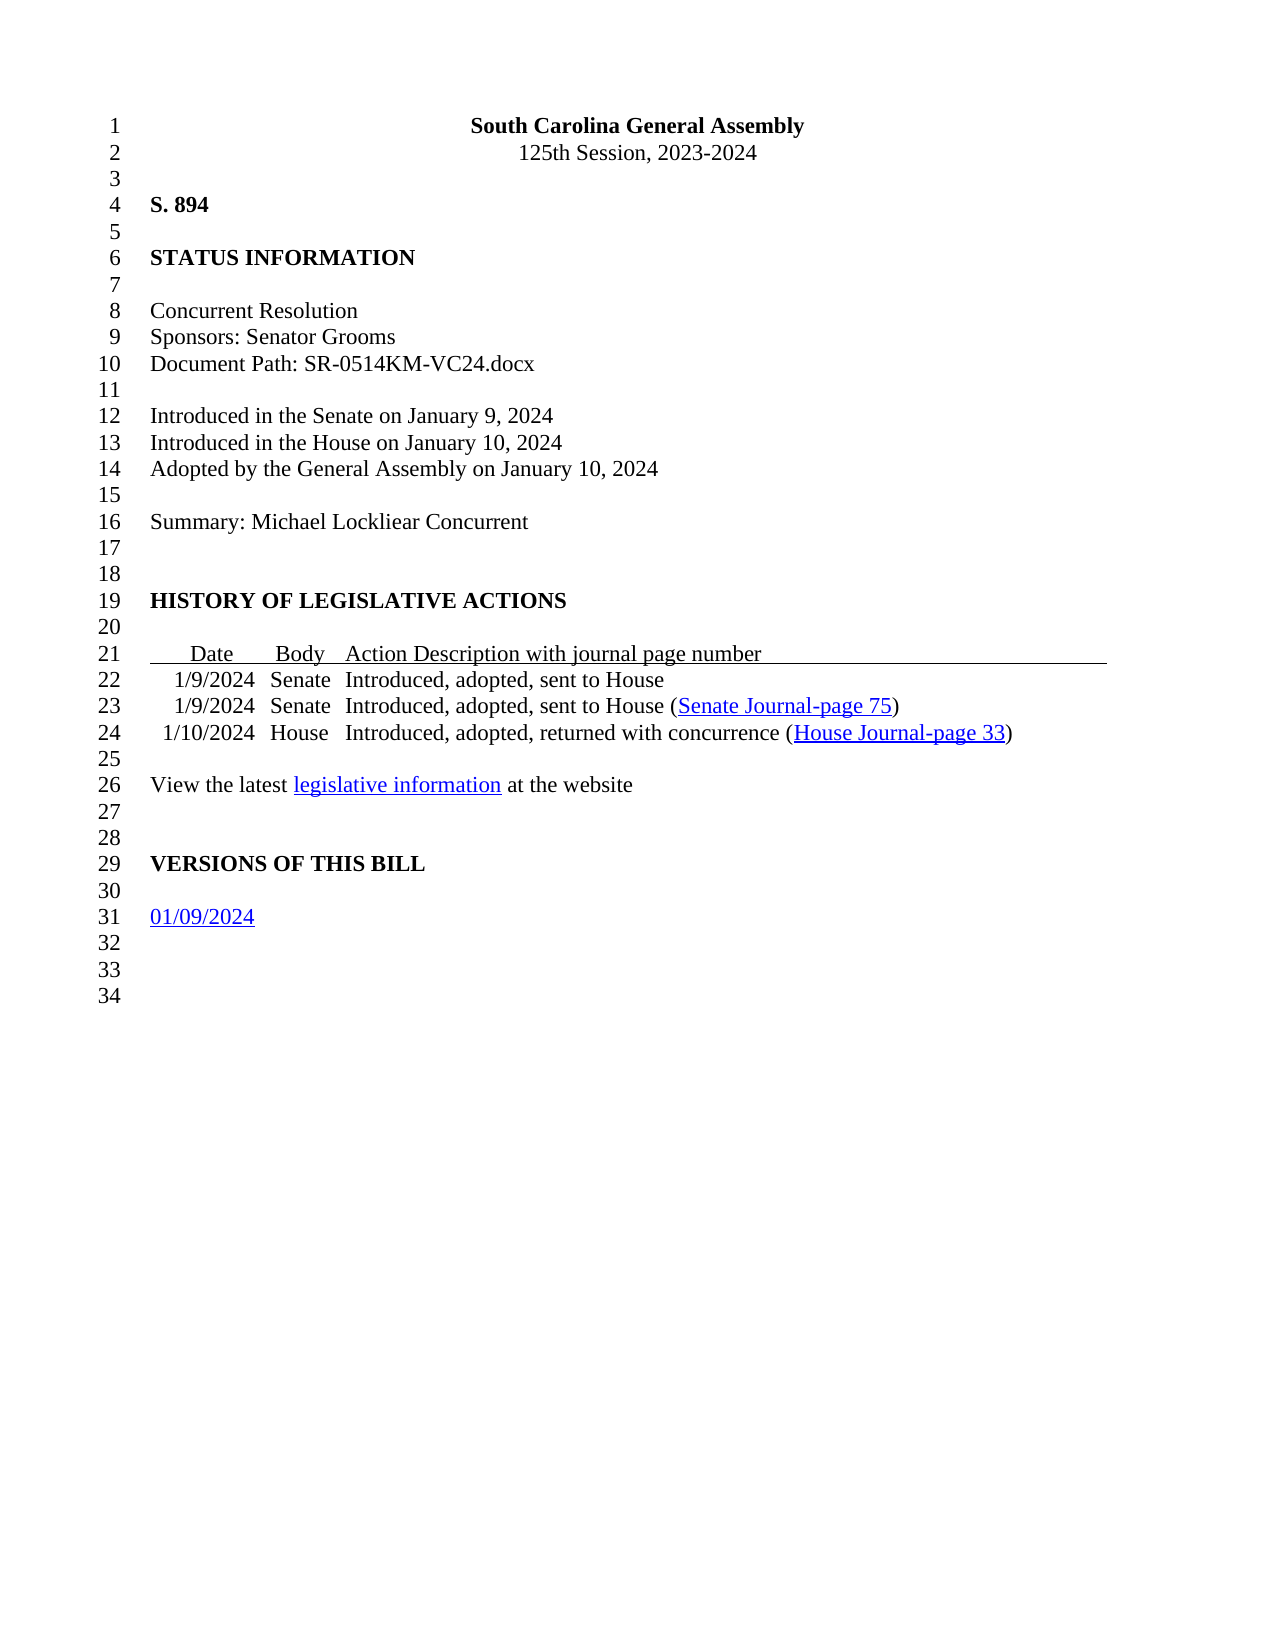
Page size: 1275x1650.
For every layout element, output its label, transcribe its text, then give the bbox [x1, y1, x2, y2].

text S. 894 [150, 192, 1125, 218]
text HISTORY OF LEGISLATIVE ACTIONS [150, 587, 1125, 613]
text Date Body Action Description with journal page number [150, 639, 1125, 666]
text South Carolina General Assembly [150, 112, 1125, 139]
text STATUS INFORMATION [150, 244, 1125, 271]
text Document Path: SR-0514KM-VC24.docx [150, 350, 1125, 376]
text Introduced in the House on January 10, 2024 [150, 429, 1125, 455]
text 1/9/2024 Senate Introduced, adopted, sent to House (Senate Journal-page 75) [150, 692, 1125, 719]
text VERSIONS OF THIS BILL [150, 850, 1125, 877]
text 1/10/2024 House Introduced, adopted, returned with concurrence (House Journal-page 33) [150, 719, 1125, 745]
text 1/9/2024 Senate Introduced, adopted, sent to House [150, 666, 1125, 692]
text Sponsors: Senator Grooms [150, 323, 1125, 350]
text Summary: Michael Lockliear Concurrent [150, 508, 1125, 534]
text 01/09/2024 [150, 903, 1125, 929]
text View the latest legislative information at the website [150, 771, 1125, 798]
text Concurrent Resolution [150, 297, 1125, 323]
text Introduced in the Senate on January 9, 2024 [150, 402, 1125, 429]
text 125th Session, 2023-2024 [150, 139, 1125, 165]
text Adopted by the General Assembly on January 10, 2024 [150, 455, 1125, 481]
